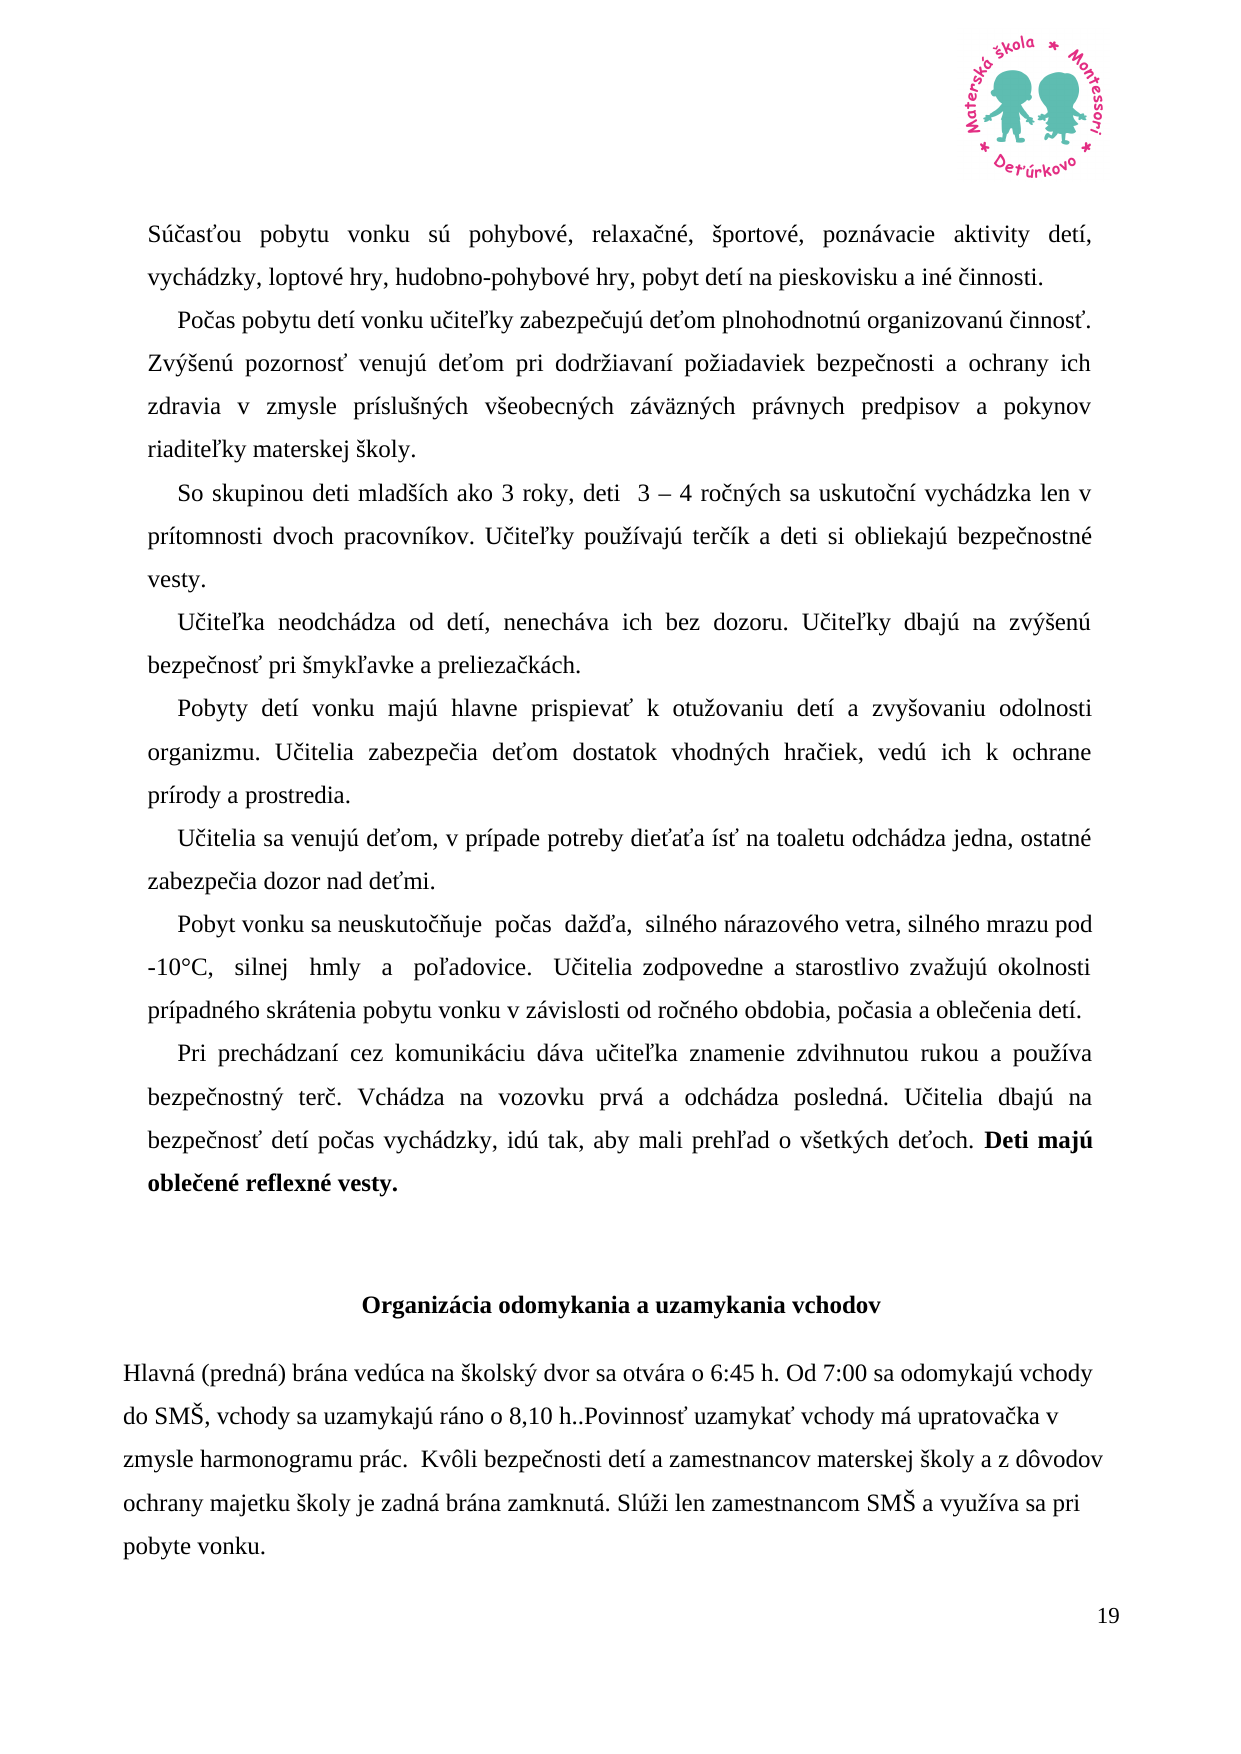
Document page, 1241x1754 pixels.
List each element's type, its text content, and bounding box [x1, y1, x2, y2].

text Pri prechádzaní cez komunikáciu dáva učiteľka znamenie zdvihnutou rukou a používa bezpečnostný terč. Vchádza na vozovku prvá a odchádza posledná. Učitelia dbajú na bezpečnosť detí počas vychádzky, idú tak, aby mali prehľad o všetkých deťoch. Deti majú oblečené reflexné vesty. [147, 1038, 1093, 1197]
text Hlavná (predná) brána vedúca na školský dvor sa otvára o 6:45 h. Od 7:00 sa odomykajú vchody do SMŠ, vchody sa uzamykajú ráno o 8,10 h..Povinnosť uzamykať vchody má upratovačka v zmysle harmonogramu prác. Kvôli bezpečnosti detí a zamestnancov materskej školy a z dôvodov ochrany majetku školy je zadná brána zamknutá. Slúži len zamestnancom SMŠ a využíva sa pri pobyte vonku. [123, 1358, 1119, 1559]
text Počas pobytu detí vonku učiteľky zabezpečujú deťom plnohodnotnú organizovanú činnosť. Zvýšenú pozornosť venujú deťom pri dodržiavaní požiadaviek bezpečnosti a ochrany ich zdravia v zmysle príslušných všeobecných záväzných právnych predpisov a pokynov riaditeľky materskej školy. [147, 305, 1092, 463]
text Učitelia sa venujú deťom, v prípade potreby dieťaťa ísť na toaletu odchádza jedna, ostatné zabezpečia dozor nad deťmi. [147, 823, 1093, 895]
text So skupinou deti mladších ako 3 roky, deti 3 – 4 ročných sa uskutoční vychádzka len v prítomnosti dvoch pracovníkov. Učiteľky používajú terčík a deti si obliekajú bezpečnostné vesty. [147, 478, 1093, 593]
text Pobyt vonku sa neuskutočňuje počas dažďa, silného nárazového vetra, silného mrazu pod -10°C, silnej hmly a poľadovice. Učitelia zodpovedne a starostlivo zvažujú okolnosti prípadného skrátenia pobytu vonku v závislosti od ročného obdobia, počasia a oblečenia detí. [147, 909, 1093, 1024]
text Pobyty detí vonku majú hlavne prispievať k otužovaniu detí a zvyšovaniu odolnosti organizmu. Učitelia zabezpečia deťom dostatok vhodných hračiek, vedú ich k ochrane prírody a prostredia. [147, 693, 1093, 808]
text Organizácia odomykania a uzamykania vchodov [123, 1290, 1119, 1319]
picture [956, 28, 1110, 182]
text Súčasťou pobytu vonku sú pohybové, relaxačné, športové, poznávacie aktivity detí, vychádzky, loptové hry, hudobno-pohybové hry, pobyt detí na pieskovisku a iné činnosti. [147, 219, 1093, 291]
text Učiteľka neodchádza od detí, nenecháva ich bez dozoru. Učiteľky dbajú na zvýšenú bezpečnosť pri šmykľavke a preliezačkách. [147, 607, 1092, 679]
